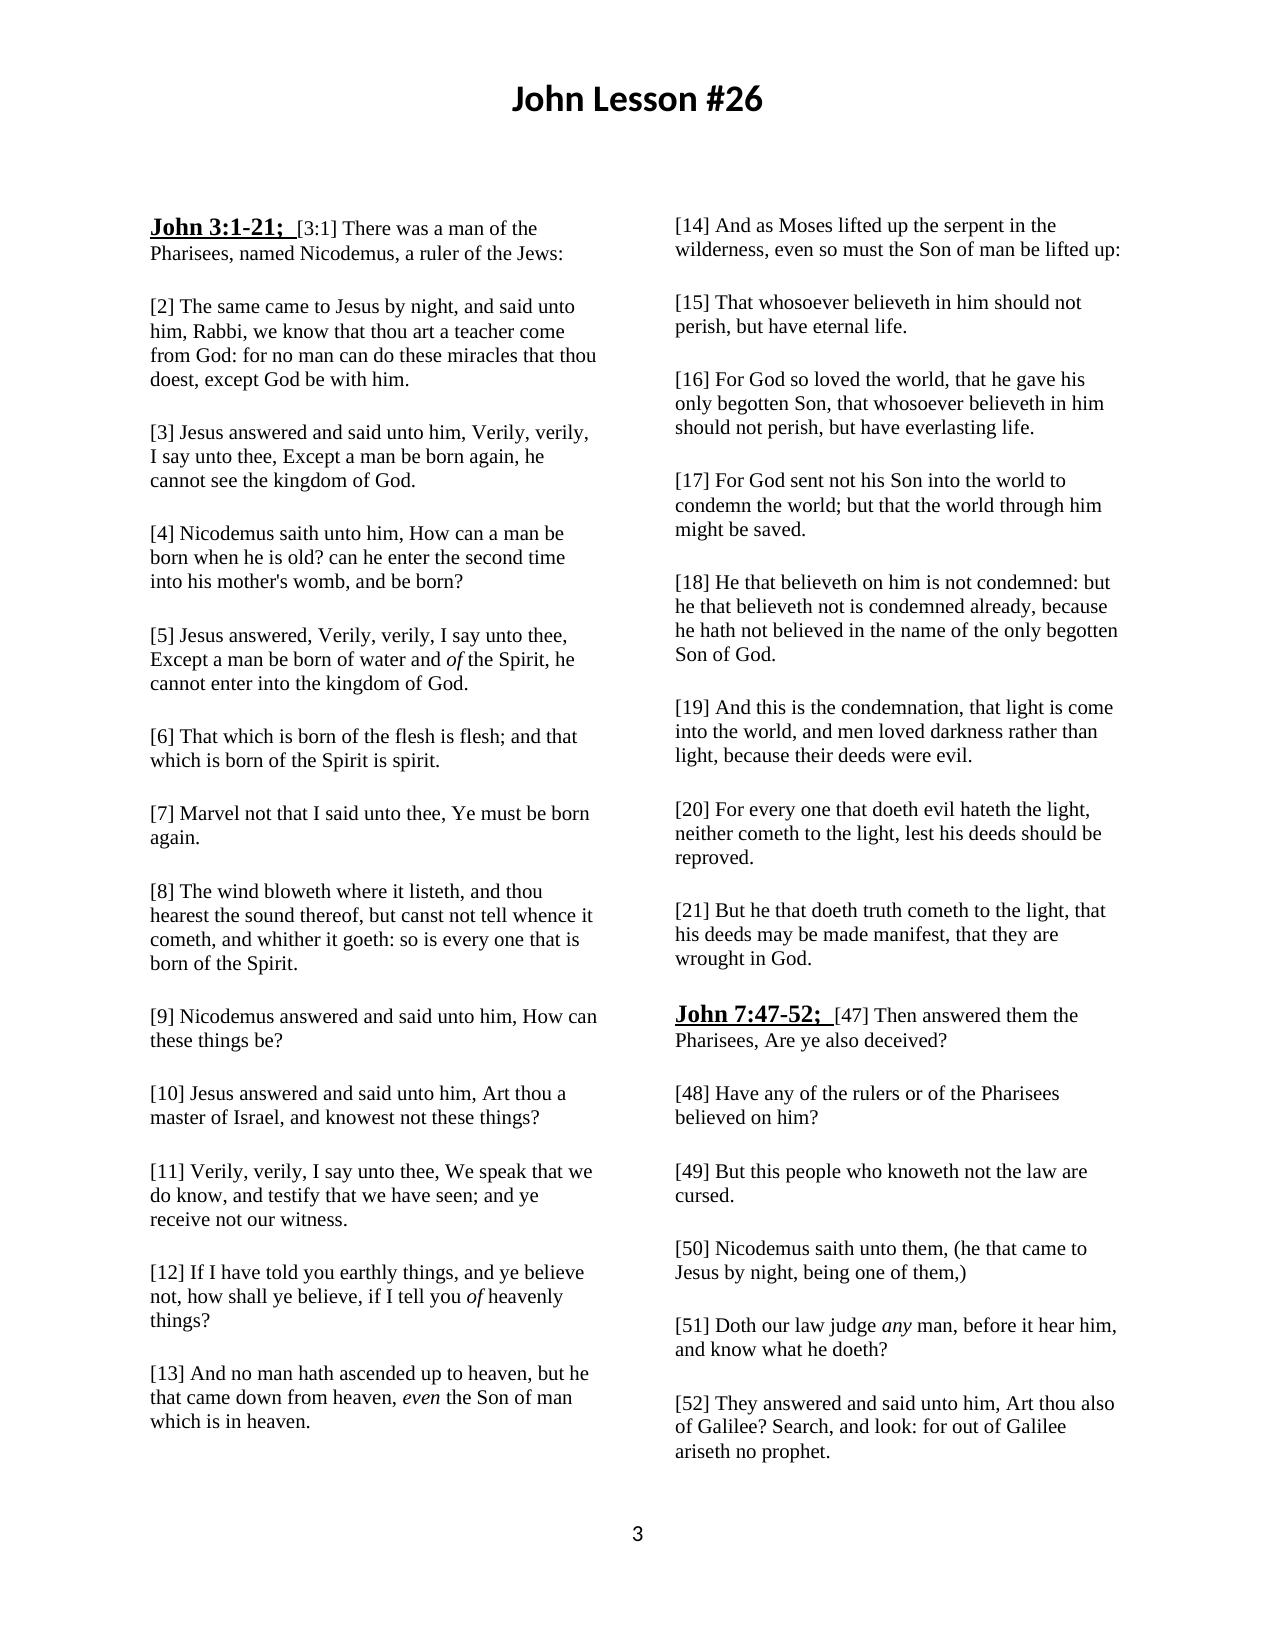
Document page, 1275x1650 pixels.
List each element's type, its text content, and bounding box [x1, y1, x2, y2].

text [49] But this people who knoweth not the law are cursed. [675, 1158, 1125, 1207]
text [19] And this is the condemnation, that light is come into the world, and men loved darkness rather than light, because their deeds were evil. [675, 695, 1125, 767]
text John 3:1-21; [3:1] There was a man of the Pharisees, named Nicodemus, a ruler of the Jews: [150, 212, 600, 265]
text [51] Doth our law judge any man, before it hear him, and know what he doeth? [675, 1313, 1125, 1361]
text [11] Verily, verily, I say unto thee, We speak that we do know, and testify that we have seen; and ye receive not our witness. [150, 1158, 600, 1231]
text [7] Marvel not that I said unto thee, Ye must be born again. [150, 801, 600, 849]
text [48] Have any of the rulers or of the Pharisees believed on him? [675, 1081, 1125, 1129]
text [6] That which is born of the flesh is flesh; and that which is born of the Spirit is spirit. [150, 724, 600, 772]
text [16] For God so loved the world, that he gave his only begotten Son, that whosoever believeth in him should not perish, but have everlasting life. [675, 367, 1125, 439]
text [3] Jesus answered and said unto him, Verily, verily, I say unto thee, Except a man be born again, he cannot see the kingdom of God. [150, 420, 600, 492]
text [52] They answered and said unto him, Art thou also of Galilee? Search, and look: for out of Galilee ariseth no prophet. [675, 1390, 1125, 1463]
text [15] That whosoever believeth in him should not perish, but have eternal life. [675, 290, 1125, 338]
text [12] If I have told you earthly things, and ye believe not, how shall ye believe, if I tell you of heavenly things? [150, 1260, 600, 1332]
text [8] The wind bloweth where it listeth, and thou hearest the sound thereof, but canst not tell whence it cometh, and whither it goeth: so is every one that is born of the Spirit. [150, 878, 600, 975]
text [50] Nicodemus saith unto them, (he that came to Jesus by night, being one of them,) [675, 1236, 1125, 1284]
text [21] But he that doeth truth cometh to the light, that his deeds may be made manifest, that they are wrought in God. [675, 898, 1125, 970]
text [13] And no man hath ascended up to heaven, but he that came down from heaven, even the Son of man which is in heaven. [150, 1361, 600, 1433]
text John 7:47-52; [47] Then answered them the Pharisees, Are ye also deceived? [675, 999, 1125, 1052]
text [14] And as Moses lifted up the serpent in the wilderness, even so must the Son of man be lifted up: [675, 212, 1125, 261]
text [2] The same came to Jesus by night, and said unto him, Rabbi, we know that thou art a teacher come from God: for no man can do these miracles that thou doest, except God be with him. [150, 294, 600, 391]
text [4] Nicodemus saith unto him, How can a man be born when he is old? can he enter the second time into his mother's womb, and be born? [150, 521, 600, 593]
text [18] He that believeth on him is not condemned: but he that believeth not is condemned already, because he hath not believed in the name of the only begotten Son of God. [675, 570, 1125, 666]
text [20] For every one that doeth evil hateth the light, neither cometh to the light, lest his deeds should be reproved. [675, 797, 1125, 869]
text [5] Jesus answered, Verily, verily, I say unto thee, Except a man be born of water and of the Spirit, he cannot enter into the kingdom of God. [150, 623, 600, 695]
text [10] Jesus answered and said unto him, Art thou a master of Israel, and knowest not these things? [150, 1081, 600, 1129]
text [9] Nicodemus answered and said unto him, How can these things be? [150, 1004, 600, 1052]
text [17] For God sent not his Son into the world to condemn the world; but that the world through him might be saved. [675, 468, 1125, 541]
